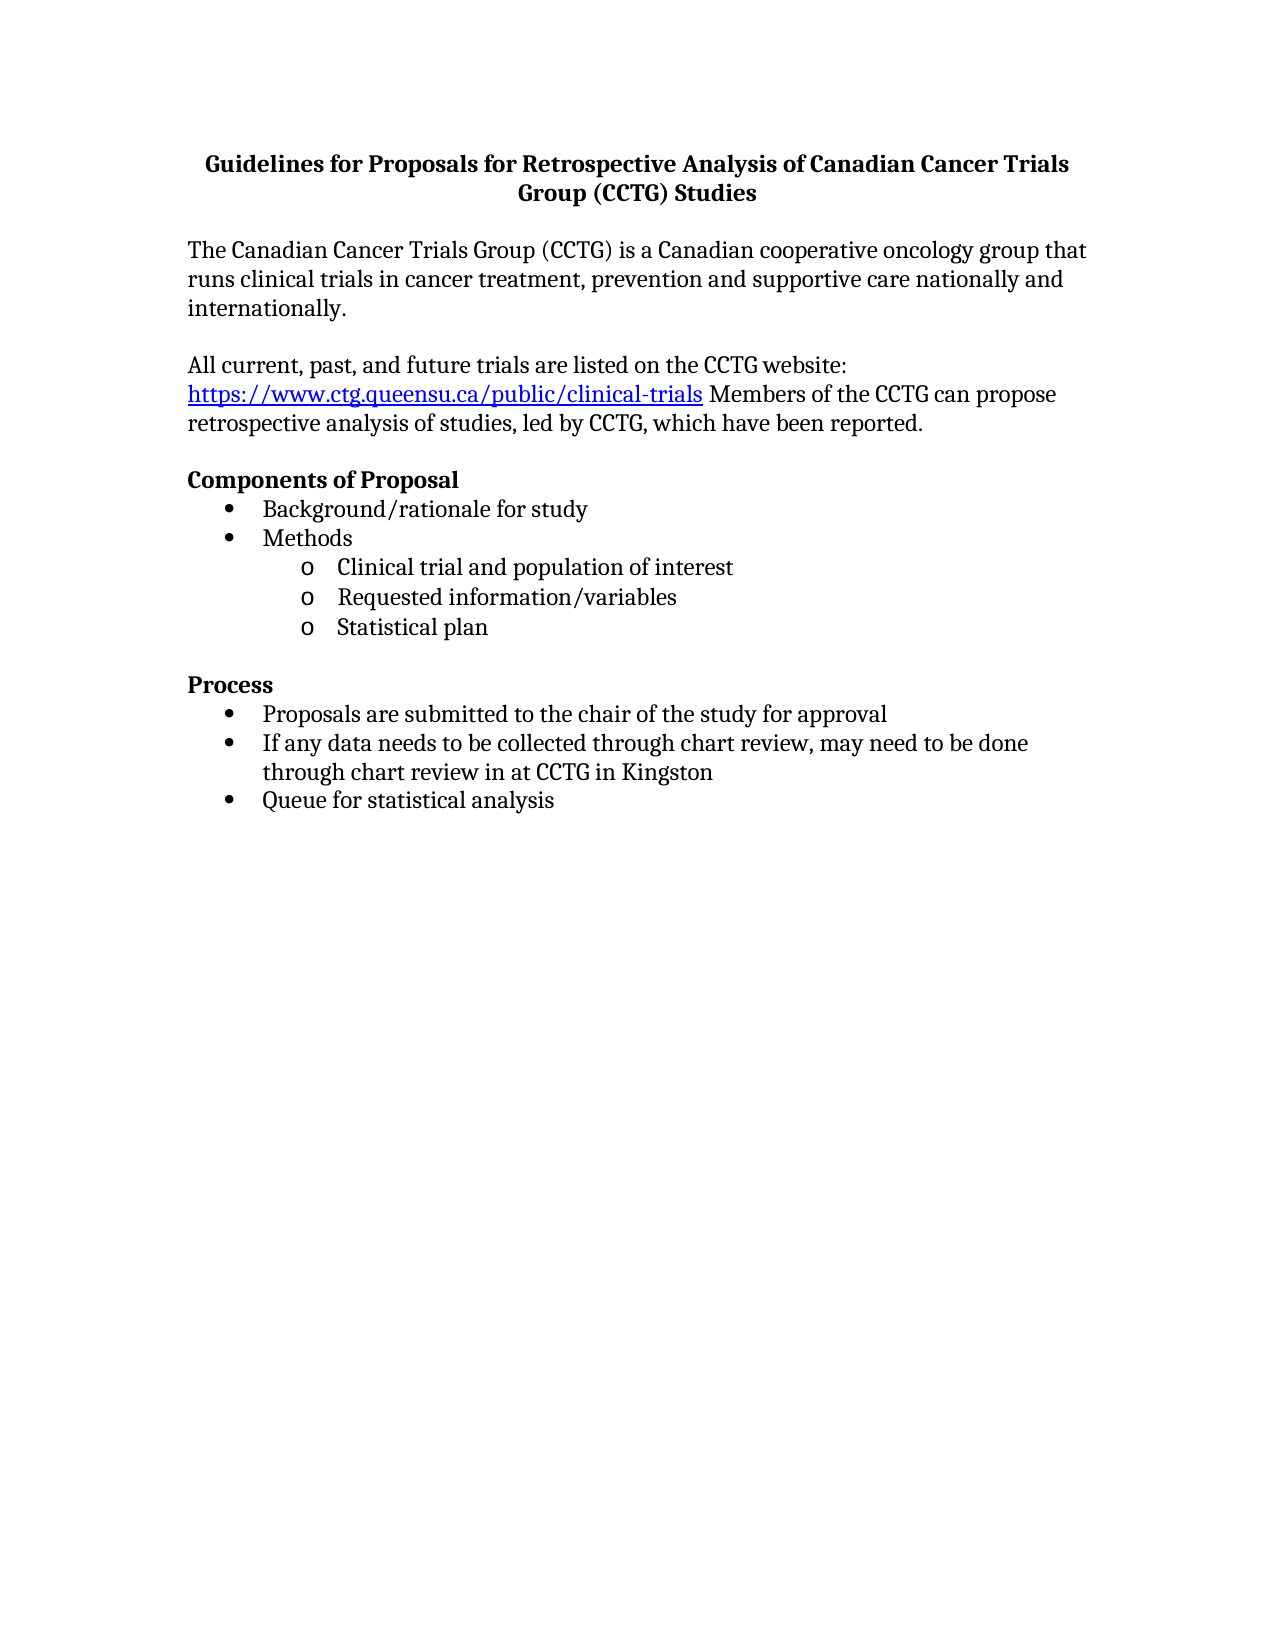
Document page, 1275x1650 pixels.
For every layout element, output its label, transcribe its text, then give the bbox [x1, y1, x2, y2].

text Guidelines for Proposals for Retrospective Analysis of Canadian Cancer Trials Group (CCTG) Studies [187, 150, 1087, 207]
list Statistical plan [300, 612, 1087, 642]
list If any data needs to be collected through chart review, may need to be done through chart review in at CCTG in Kingston [225, 729, 1087, 786]
text The Canadian Cancer Trials Group (CCTG) is a Canadian cooperative oncology group that runs clinical trials in cancer treatment, prevention and supportive care nationally and internationally. [187, 236, 1087, 322]
list Background/rationale for study [225, 495, 1087, 524]
list Requested information/variables [300, 582, 1087, 612]
list Methods [225, 524, 1087, 552]
text All current, past, and future trials are listed on the CCTG website: https://www.ctg.queensu.ca/public/clinical-trials Members of the CCTG can propose retrospective analysis of studies, led by CCTG, which have been reported. [187, 351, 1087, 437]
list Queue for statistical analysis [225, 786, 1087, 815]
list Clinical trial and population of interest [300, 552, 1087, 582]
text Components of Proposal [187, 466, 1087, 495]
list Proposals are submitted to the chair of the study for approval [225, 700, 1087, 729]
text Process [187, 671, 1087, 700]
